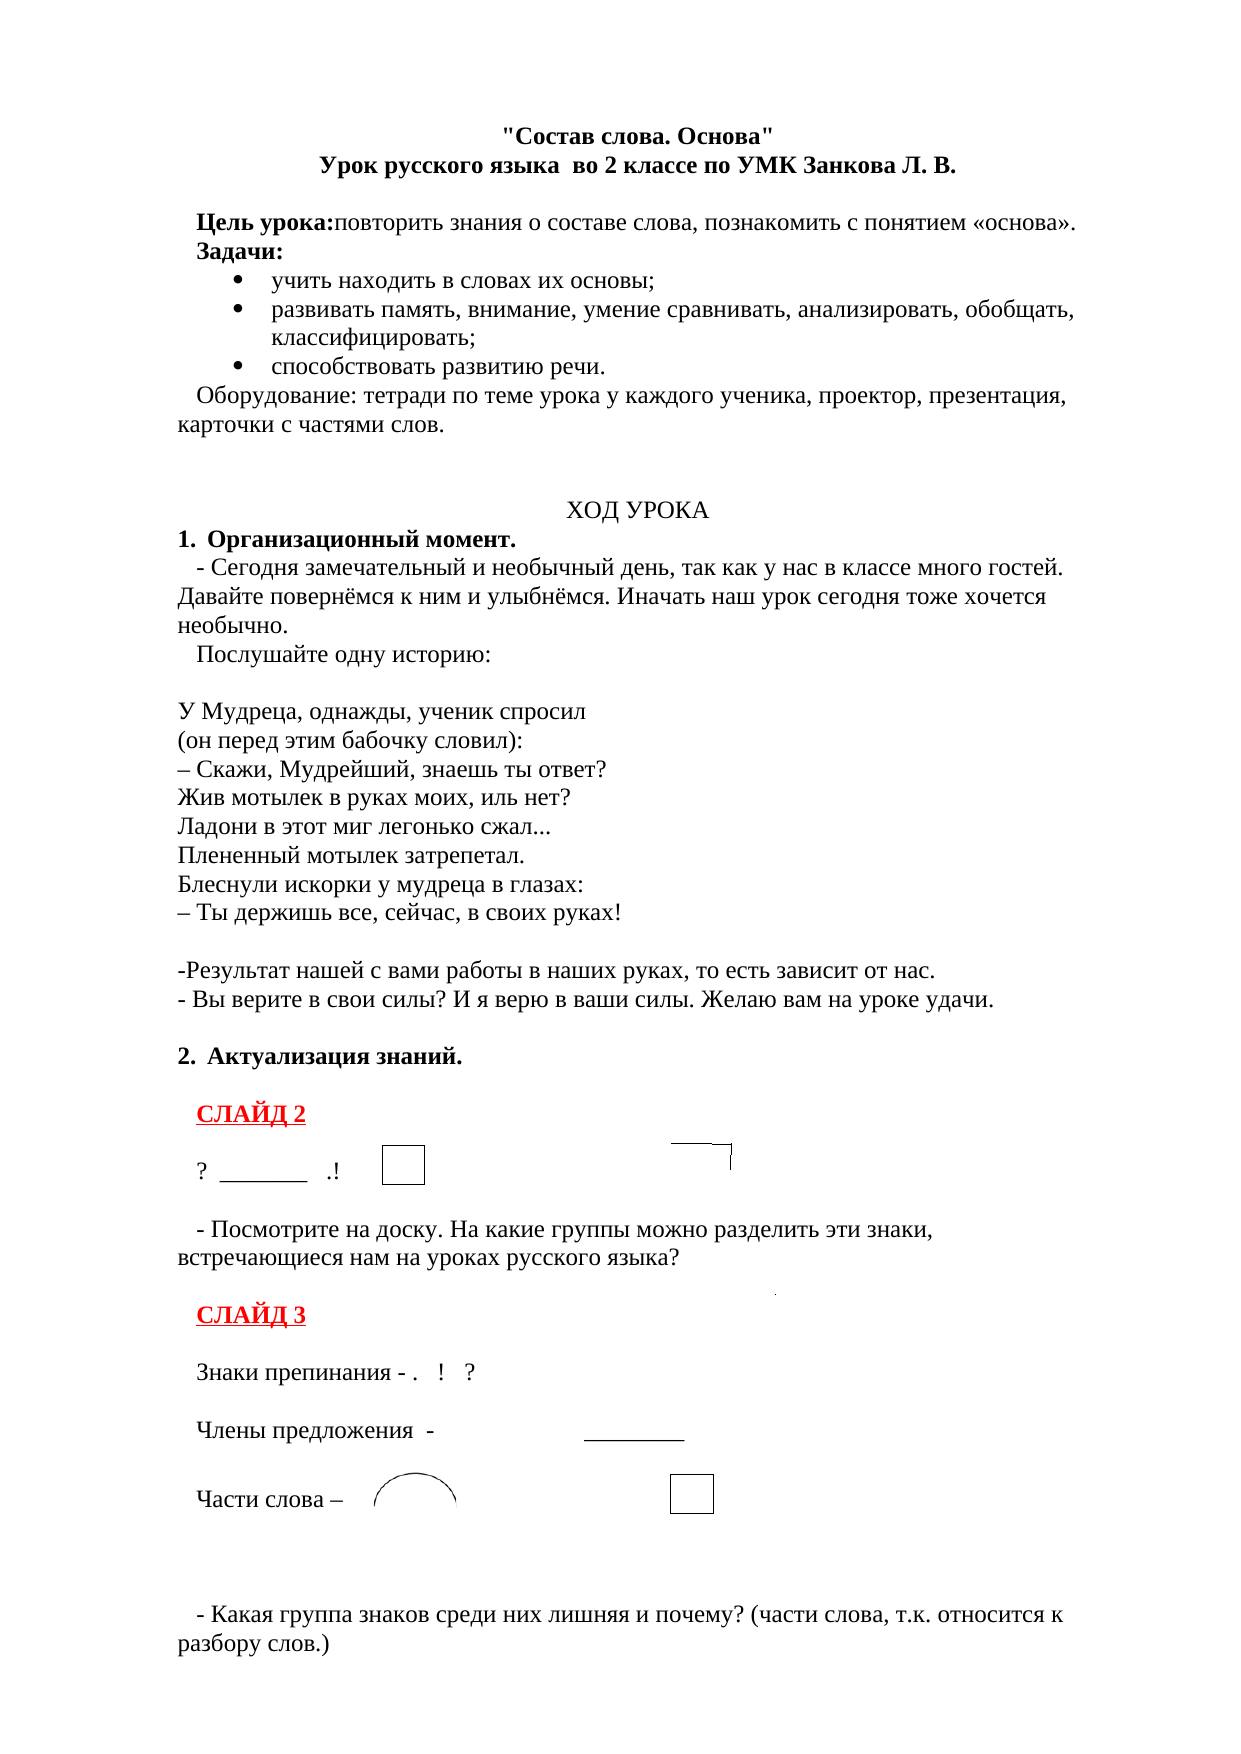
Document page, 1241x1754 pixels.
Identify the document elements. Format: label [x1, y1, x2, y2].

picture [373, 1472, 457, 1508]
table_header [174, 118, 1082, 1660]
